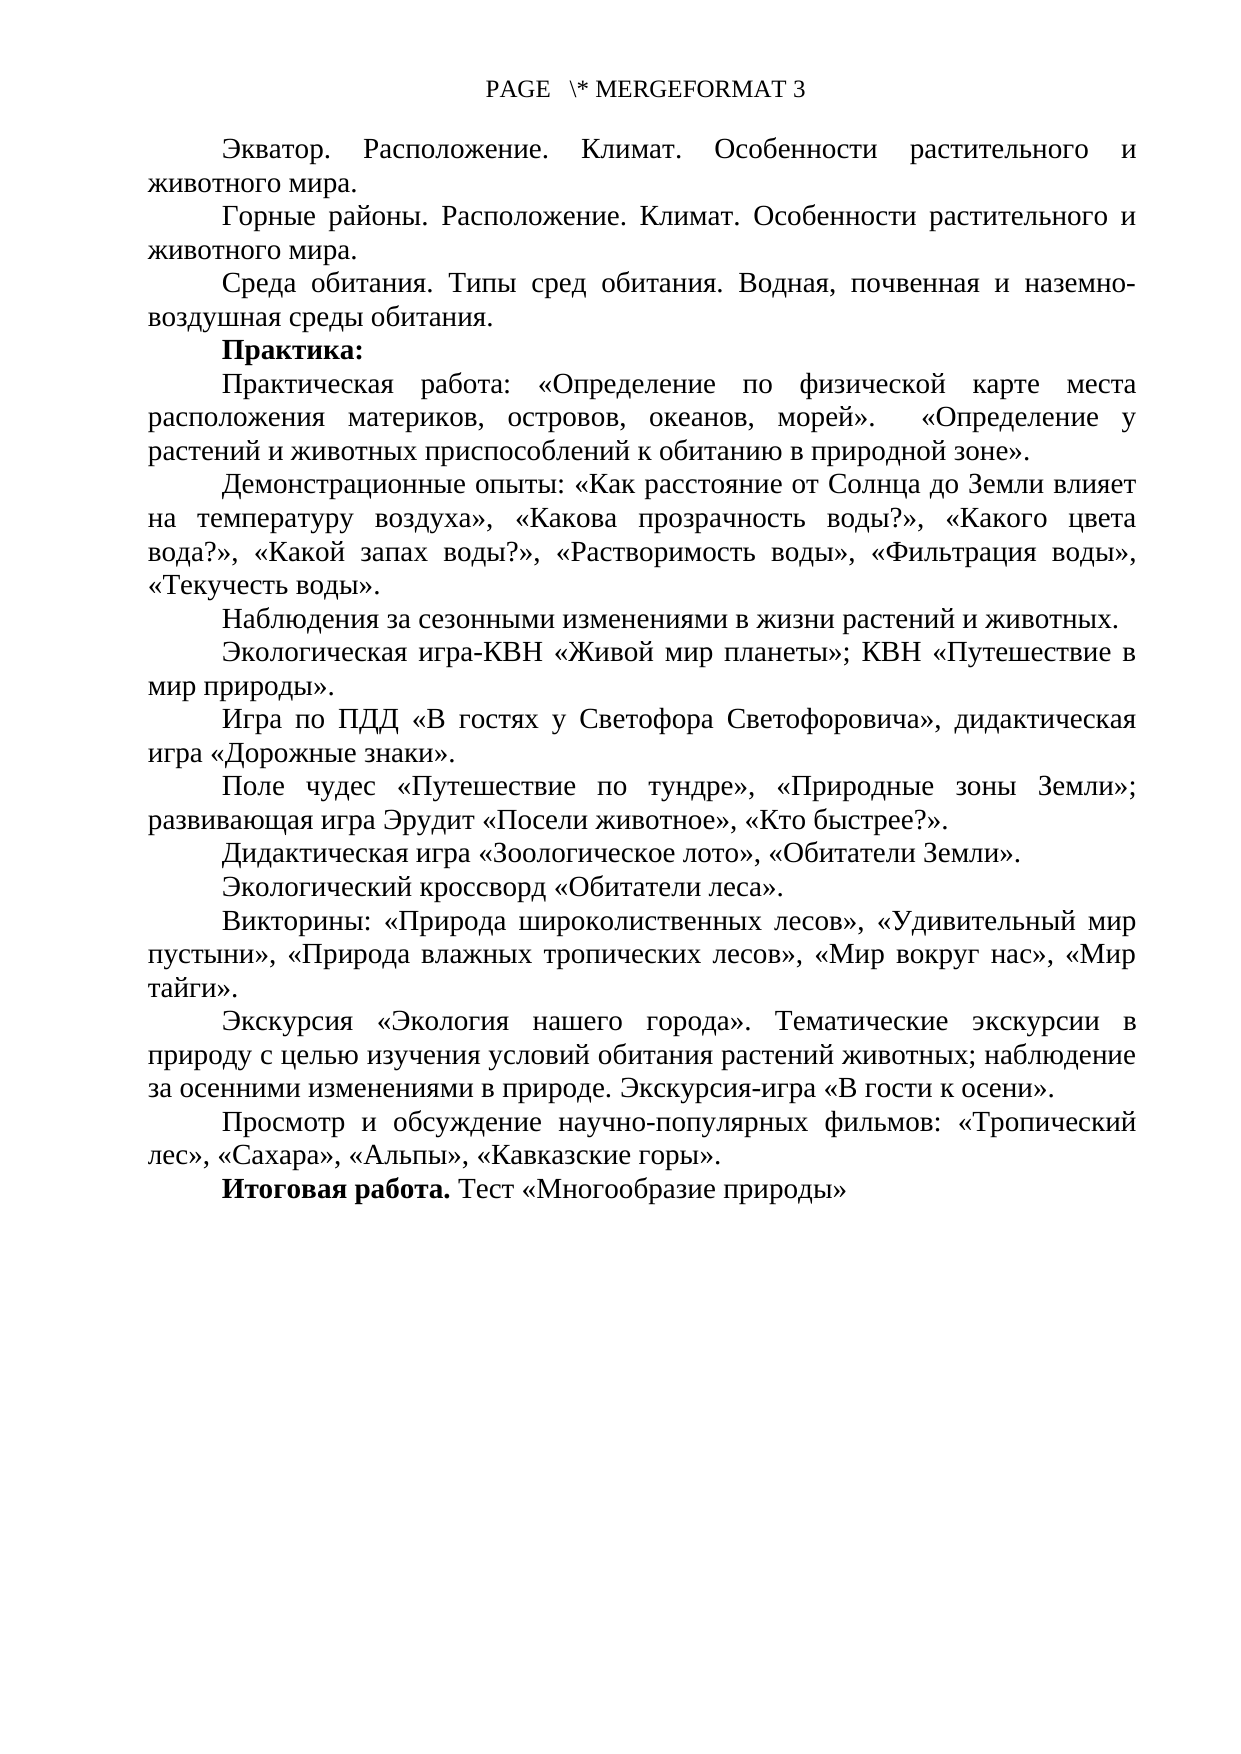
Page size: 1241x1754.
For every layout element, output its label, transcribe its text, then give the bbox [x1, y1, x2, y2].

text Экватор. Расположение. Климат. Особенности растительного и животного мира. [148, 131, 1137, 198]
text Экскурсия «Экология нашего города». Тематические экскурсии в природу с целью изучения условий обитания растений животных; наблюдение за осенними изменениями в природе. Экскурсия-игра «В гости к осени». [148, 1003, 1137, 1104]
text Среда обитания. Типы сред обитания. Водная, почвенная и наземно-воздушная среды обитания. [148, 265, 1137, 332]
text Игра по ПДД «В гостях у Светофора Светофоровича», дидактическая игра «Дорожные знаки». [148, 701, 1137, 768]
text Дидактическая игра «Зоологическое лото», «Обитатели Земли». [148, 836, 1137, 869]
text Просмотр и обсуждение научно-популярных фильмов: «Тропический лес», «Сахара», «Альпы», «Кавказские горы». [148, 1104, 1137, 1171]
text Экологический кроссворд «Обитатели леса». [148, 869, 1137, 903]
text Практическая работа: «Определение по физической карте места расположения материков, островов, океанов, морей». «Определение у растений и животных приспособлений к обитанию в природной зоне». [148, 366, 1137, 467]
text Наблюдения за сезонными изменениями в жизни растений и животных. [148, 601, 1137, 634]
text Экологическая игра-КВН «Живой мир планеты»; КВН «Путешествие в мир природы». [148, 634, 1137, 701]
text Итоговая работа. Тест «Многообразие природы» [148, 1171, 1137, 1204]
text Горные районы. Расположение. Климат. Особенности растительного и животного мира. [148, 198, 1137, 265]
text Практика: [148, 332, 1137, 366]
text Поле чудес «Путешествие по тундре», «Природные зоны Земли»; развивающая игра Эрудит «Посели животное», «Кто быстрее?». [148, 768, 1137, 836]
text Демонстрационные опыты: «Как расстояние от Солнца до Земли влияет на температуру воздуха», «Какова прозрачность воды?», «Какого цвета вода?», «Какой запах воды?», «Растворимость воды», «Фильтрация воды», «Текучесть воды». [148, 467, 1137, 601]
text Викторины: «Природа широколиственных лесов», «Удивительный мир пустыни», «Природа влажных тропических лесов», «Мир вокруг нас», «Мир тайги». [148, 903, 1137, 1003]
